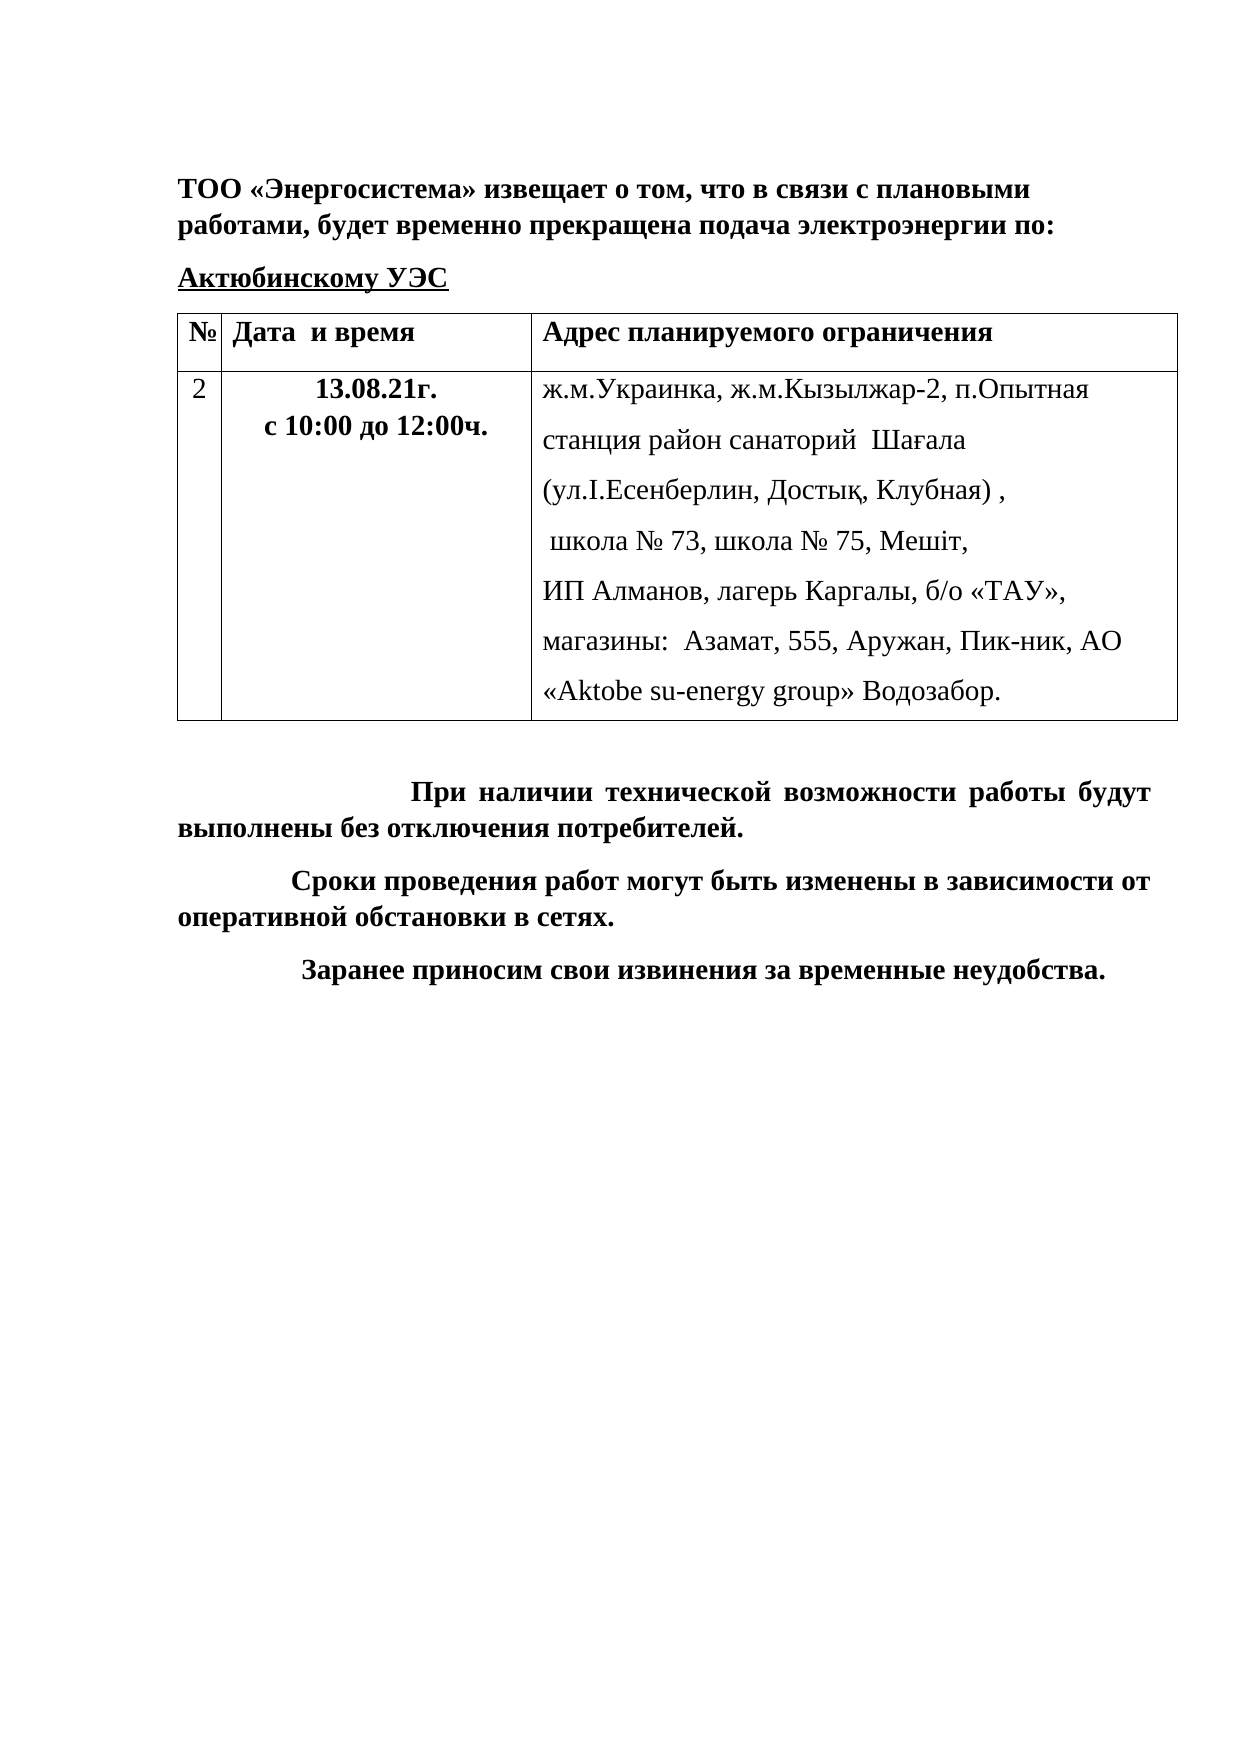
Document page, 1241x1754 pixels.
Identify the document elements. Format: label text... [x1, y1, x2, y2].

table_header Адрес планируемого ограничения [532, 314, 1177, 371]
text Сроки проведения работ могут быть изменены в зависимости от оперативной обстановки в сетях. [177, 863, 1152, 933]
text ТОО «Энергосистема» извещает о том, что в связи с плановыми работами, будет временно прекращена подача электроэнергии по: [177, 171, 1152, 241]
table_header Дата и время [222, 314, 531, 371]
table_cell ж.м.Украинка, ж.м.Кызылжар-2, п.Опытная станция район санаторий Шағала (ул.І.Есенберлин, Достық, Клубная) , школа № 73, школа № 75, Мешіт, ИП Алманов, лагерь Каргалы, б/о «ТАУ», магазины: Азамат, 555, Аружан, Пик-ник, АО «Aktobe su-energy group» Водозабор. [532, 372, 1177, 720]
text Актюбинскому УЭС [177, 260, 1152, 293]
table_header № [178, 314, 221, 371]
text Заранее приносим свои извинения за временные неудобства. [177, 952, 1152, 986]
text При наличии технической возможности работы будут выполнены без отключения потребителей. [177, 774, 1152, 844]
table_cell 13.08.21г. с 10:00 до 12:00ч. [222, 372, 531, 720]
table_cell 2 [178, 372, 221, 720]
